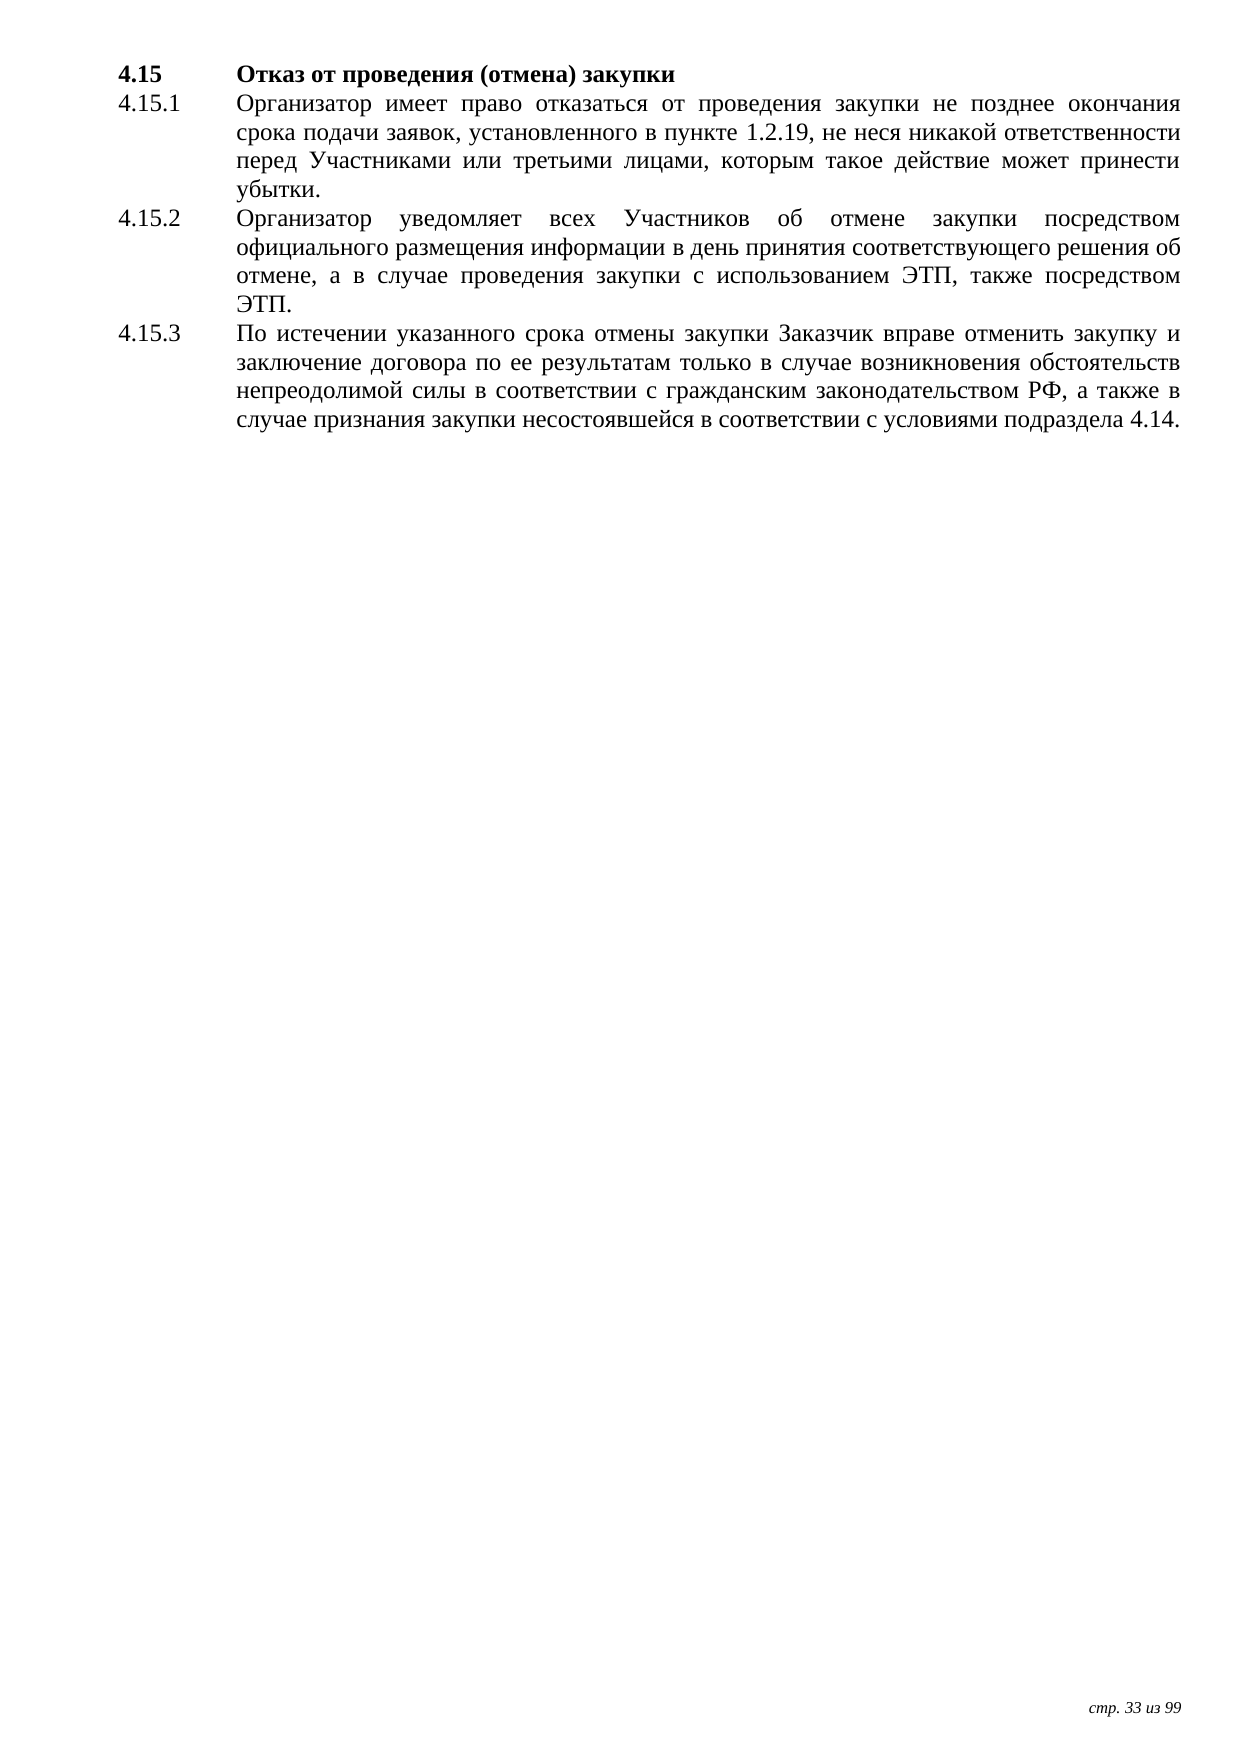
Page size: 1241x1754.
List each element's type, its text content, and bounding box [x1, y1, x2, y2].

text Организатор имеет право отказаться от проведения закупки не позднее окончания срока подачи заявок, установленного в пункте 1.2.19, не неся никакой ответственности перед Участниками или третьими лицами, которым такое действие может принести убытки. [118, 88, 1181, 203]
text По истечении указанного срока отмены закупки Заказчик вправе отменить закупку и заключение договора по ее результатам только в случае возникновения обстоятельств непреодолимой силы в соответствии с гражданским законодательством РФ, а также в случае признания закупки несостоявшейся в соответствии с условиями подраздела 4.14. [118, 318, 1181, 433]
text Организатор уведомляет всех Участников об отмене закупки посредством официального размещения информации в день принятия соответствующего решения об отмене, а в случае проведения закупки с использованием ЭТП, также посредством ЭТП. [118, 203, 1181, 318]
subtitle Отказ от проведения (отмена) закупки [118, 59, 1181, 88]
